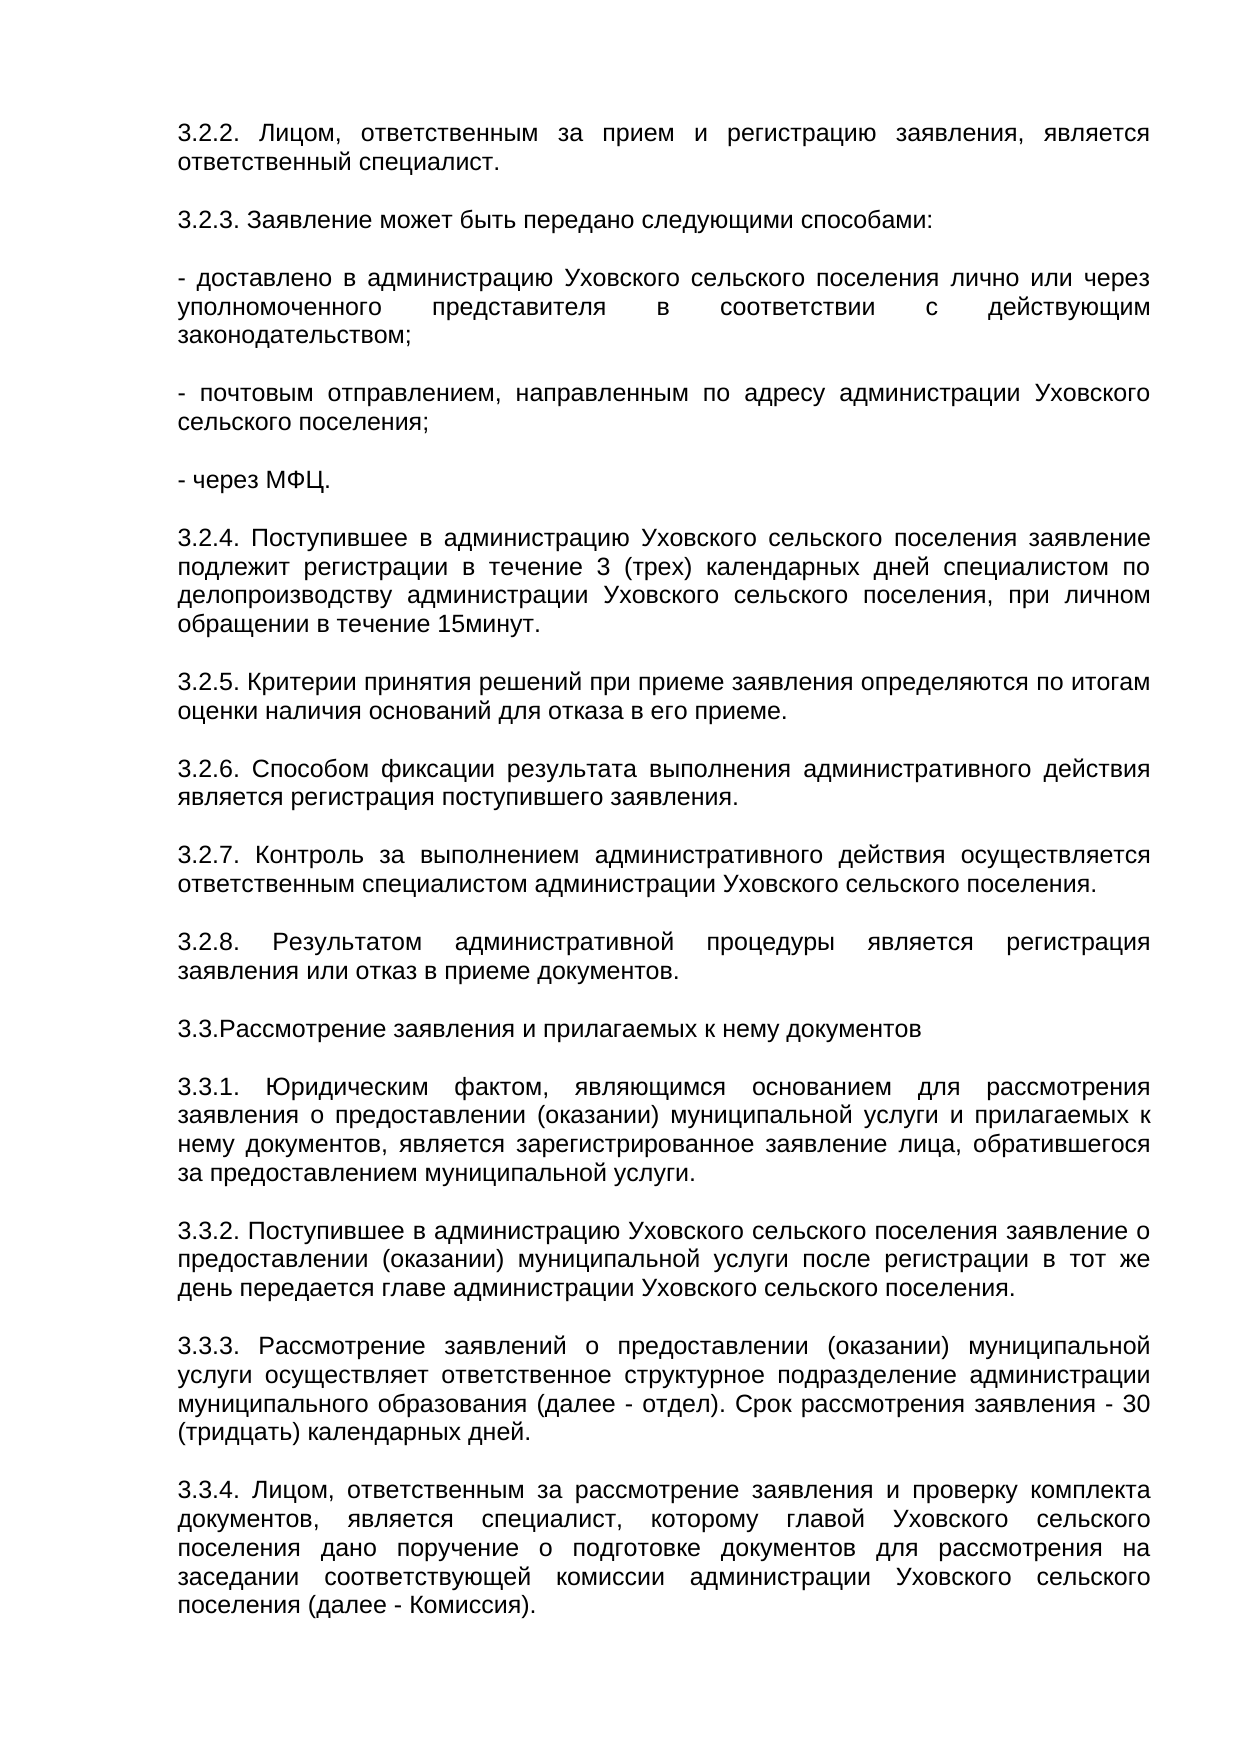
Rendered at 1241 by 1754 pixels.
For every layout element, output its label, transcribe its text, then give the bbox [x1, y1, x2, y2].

text 3.3.2. Поступившее в администрацию Уховского сельского поселения заявление о предоставлении (оказании) муниципальной услуги после регистрации в тот же день передается главе администрации Уховского сельского поселения. [177, 1216, 1152, 1302]
text 3.3.4. Лицом, ответственным за рассмотрение заявления и проверку комплекта документов, является специалист, которому главой Уховского сельского поселения дано поручение о подготовке документов для рассмотрения на заседании соответствующей комиссии администрации Уховского сельского поселения (далее - Комиссия). [177, 1475, 1152, 1619]
text - доставлено в администрацию Уховского сельского поселения лично или через уполномоченного представителя в соответствии с действующим законодательством; [177, 263, 1152, 349]
text 3.3.1. Юридическим фактом, являющимся основанием для рассмотрения заявления о предоставлении (оказании) муниципальной услуги и прилагаемых к нему документов, является зарегистрированное заявление лица, обратившегося за предоставлением муниципальной услуги. [177, 1071, 1152, 1186]
text - почтовым отправлением, направленным по адресу администрации Уховского сельского поселения; [177, 378, 1152, 436]
text 3.2.3. Заявление может быть передано следующими способами: [177, 205, 1152, 233]
text 3.2.8. Результатом административной процедуры является регистрация заявления или отказ в приеме документов. [177, 927, 1152, 984]
text 3.2.4. Поступившее в администрацию Уховского сельского поселения заявление подлежит регистрации в течение 3 (трех) календарных дней специалистом по делопроизводству администрации Уховского сельского поселения, при личном обращении в течение 15минут. [177, 523, 1152, 638]
text 3.2.7. Контроль за выполнением административного действия осуществляется ответственным специалистом администрации Уховского сельского поселения. [177, 840, 1152, 898]
text 3.2.2. Лицом, ответственным за прием и регистрацию заявления, является ответственный специалист. [177, 118, 1152, 176]
text - через МФЦ. [177, 465, 1152, 493]
text 3.2.6. Способом фиксации результата выполнения административного действия является регистрация поступившего заявления. [177, 753, 1152, 811]
text 3.3.3. Рассмотрение заявлений о предоставлении (оказании) муниципальной услуги осуществляет ответственное структурное подразделение администрации муниципального образования (далее - отдел). Срок рассмотрения заявления - 30 (тридцать) календарных дней. [177, 1331, 1152, 1446]
text 3.3.Рассмотрение заявления и прилагаемых к нему документов [177, 1013, 1152, 1042]
text 3.2.5. Критерии принятия решений при приеме заявления определяются по итогам оценки наличия оснований для отказа в его приеме. [177, 667, 1152, 724]
